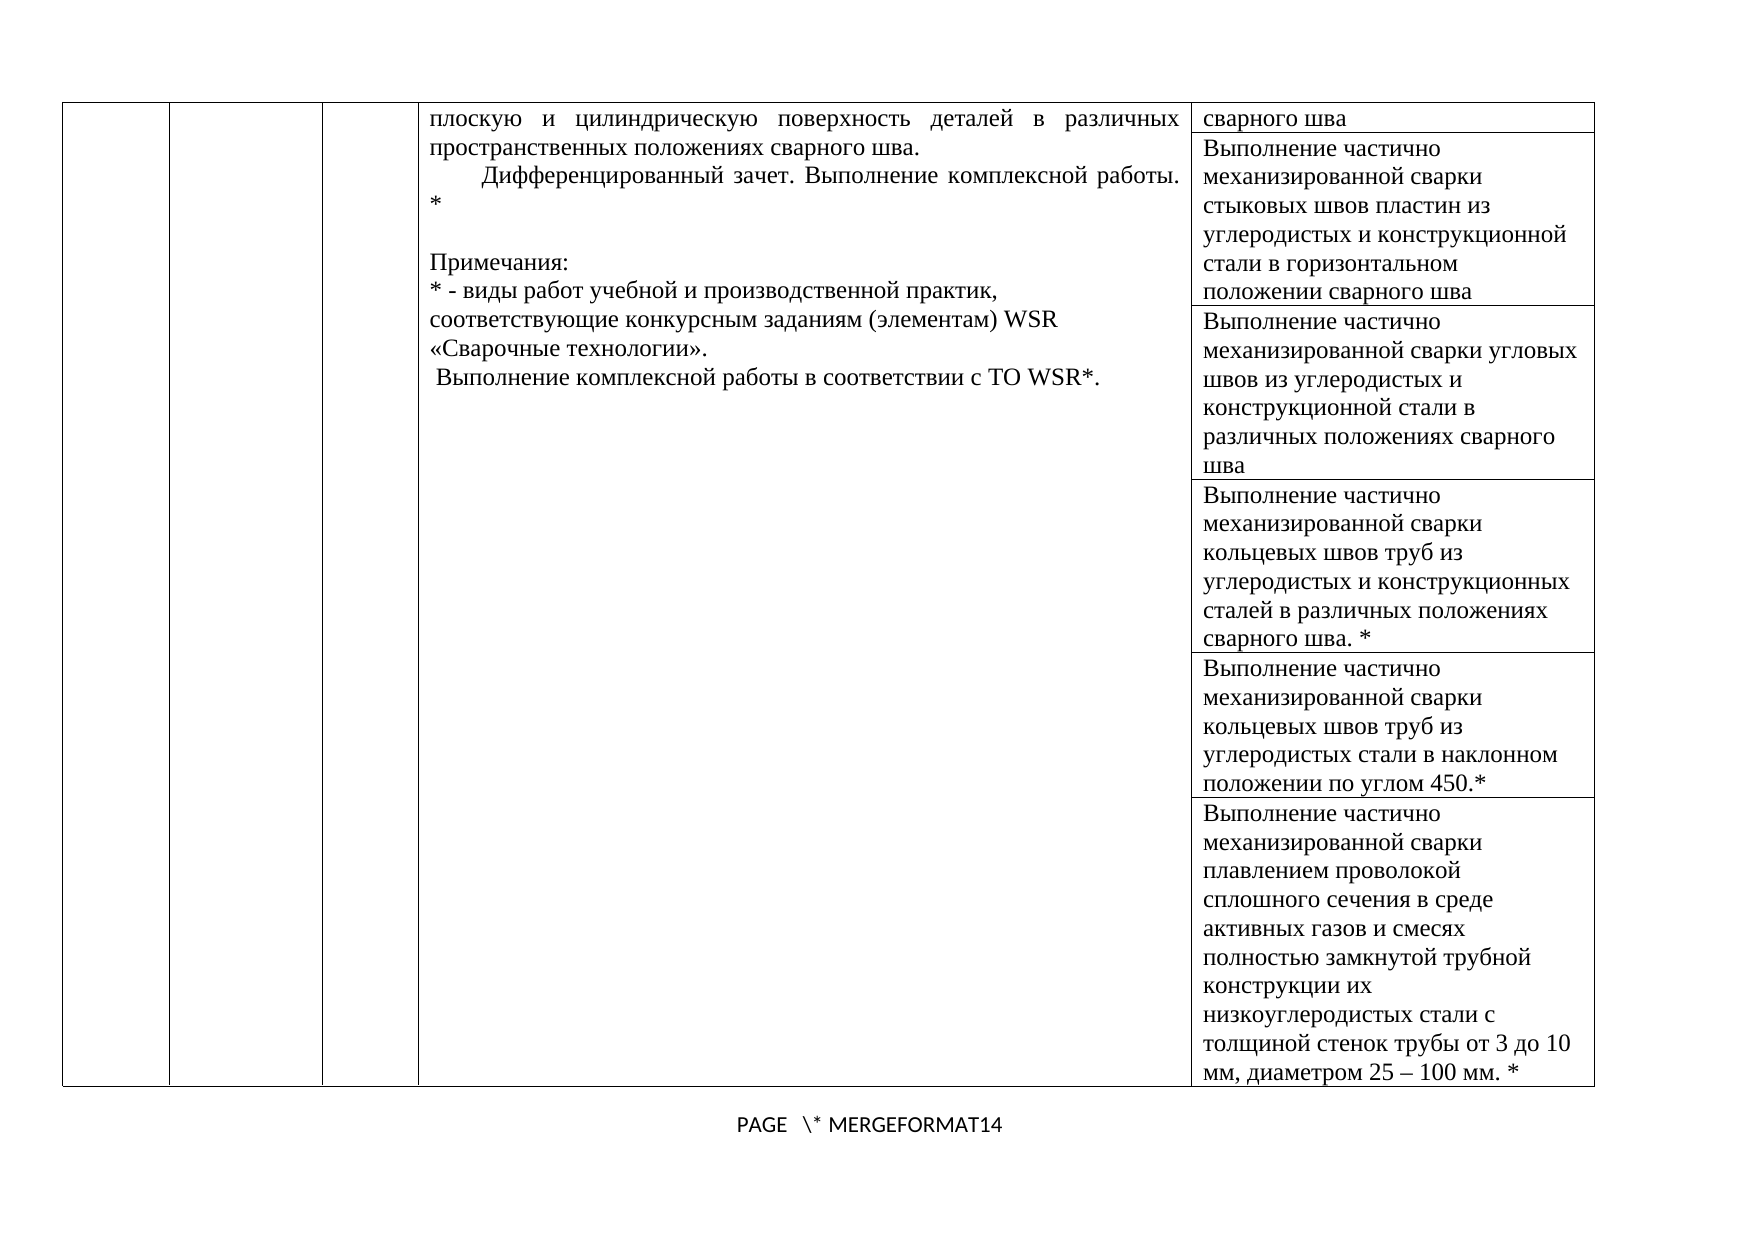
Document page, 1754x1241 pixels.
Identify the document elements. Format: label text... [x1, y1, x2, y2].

table_cell Выполнение частично механизированной сварки кольцевых швов труб из углеродистых и конструкционных сталей в различных положениях сварного шва. * [1192, 480, 1594, 652]
table_cell Выполнение частично механизированной сварки плавлением проволокой сплошного сечения в среде активных газов и смесях полностью замкнутой трубной конструкции их низкоуглеродистых стали с толщиной стенок трубы от 3 до 10 мм, диаметром 25 – 100 мм. * [1192, 798, 1594, 1086]
table_cell Выполнение частично механизированной сварки кольцевых швов труб из углеродистых стали в наклонном положении по углом 450.* [1192, 653, 1594, 797]
table_cell Выполнение частично механизированной сварки угловых швов из углеродистых и конструкционной стали в различных положениях сварного шва [1192, 306, 1594, 479]
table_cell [1192, 103, 1594, 132]
table_cell Выполнение частично механизированной сварки стыковых швов пластин из углеродистых и конструкционной стали в горизонтальном положении сварного шва [1192, 133, 1594, 305]
